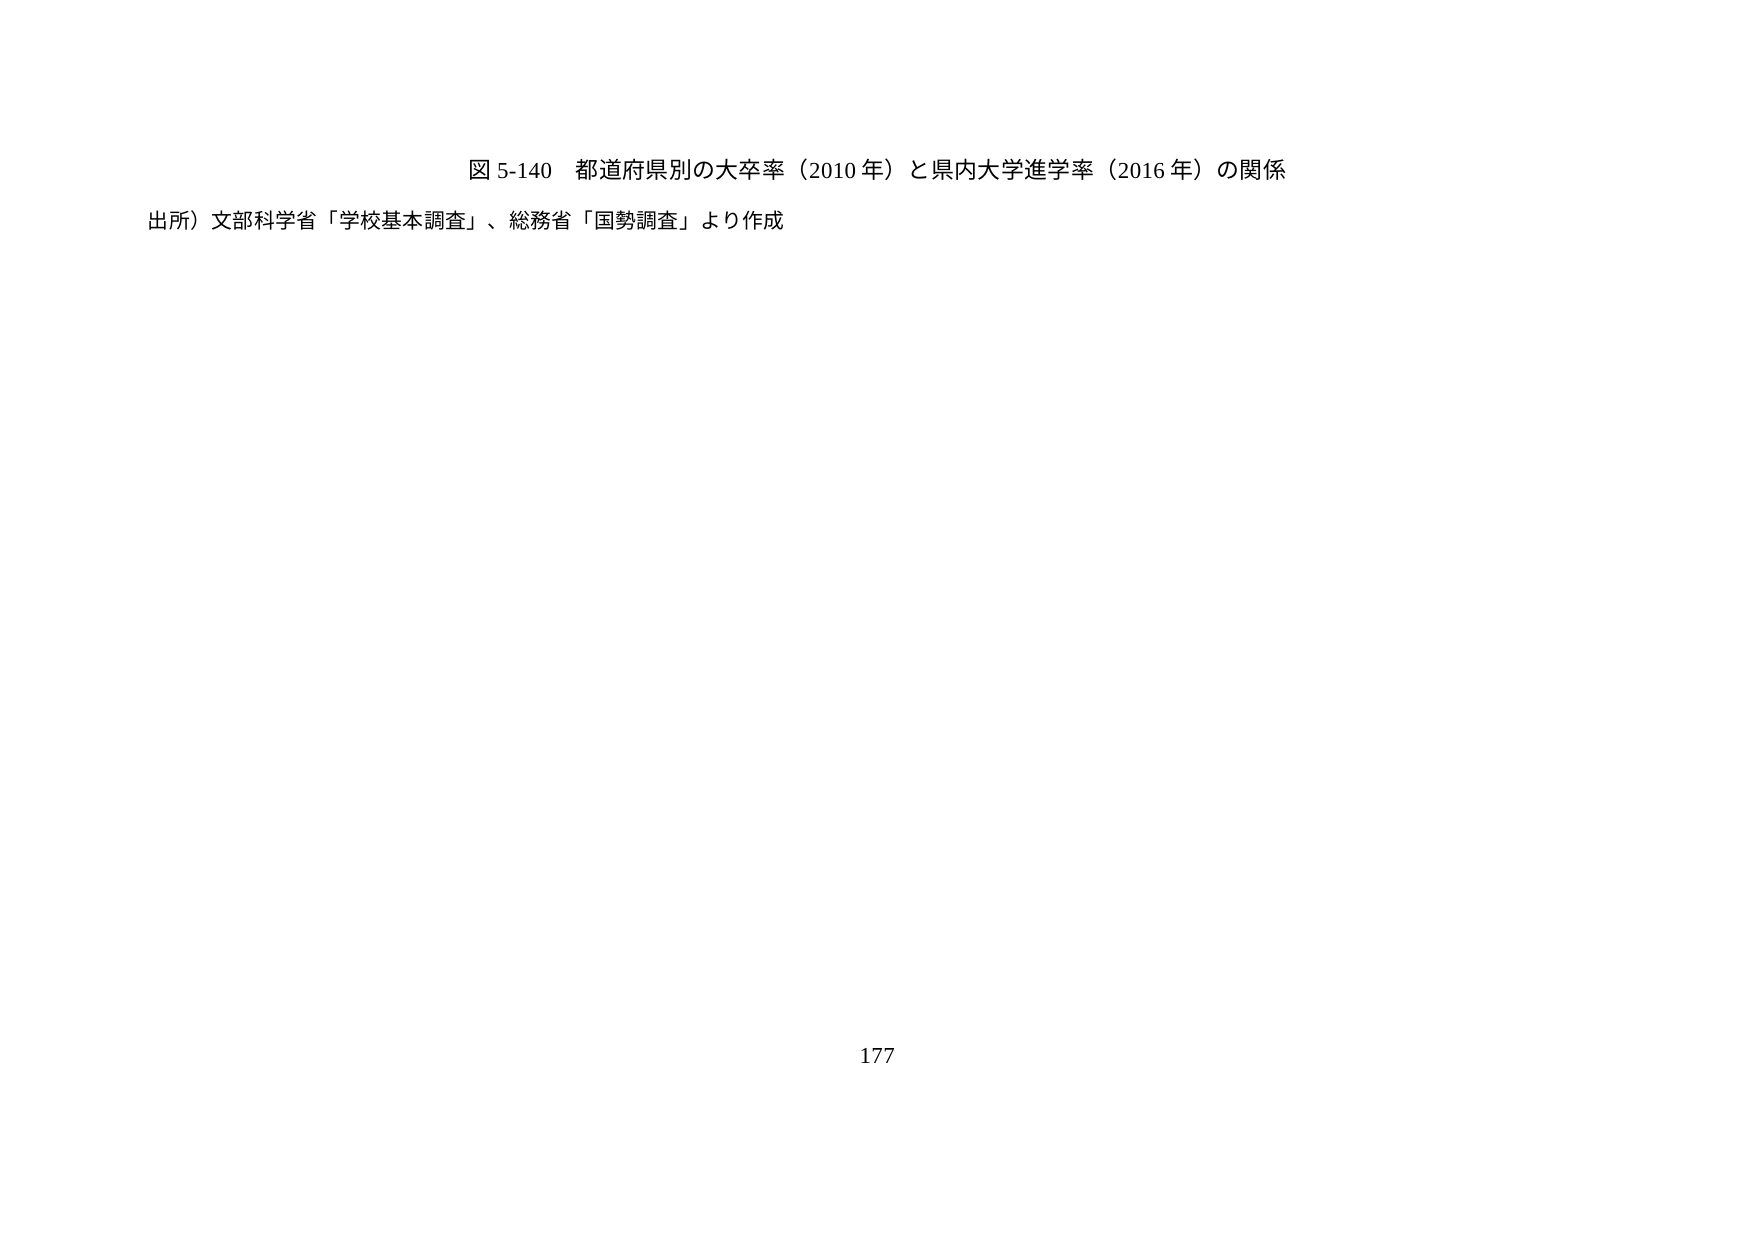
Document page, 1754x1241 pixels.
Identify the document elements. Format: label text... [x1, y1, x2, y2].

text 出所）文部科学省「学校基本調査」、総務省「国勢調査」より作成 [148, 204, 1606, 234]
